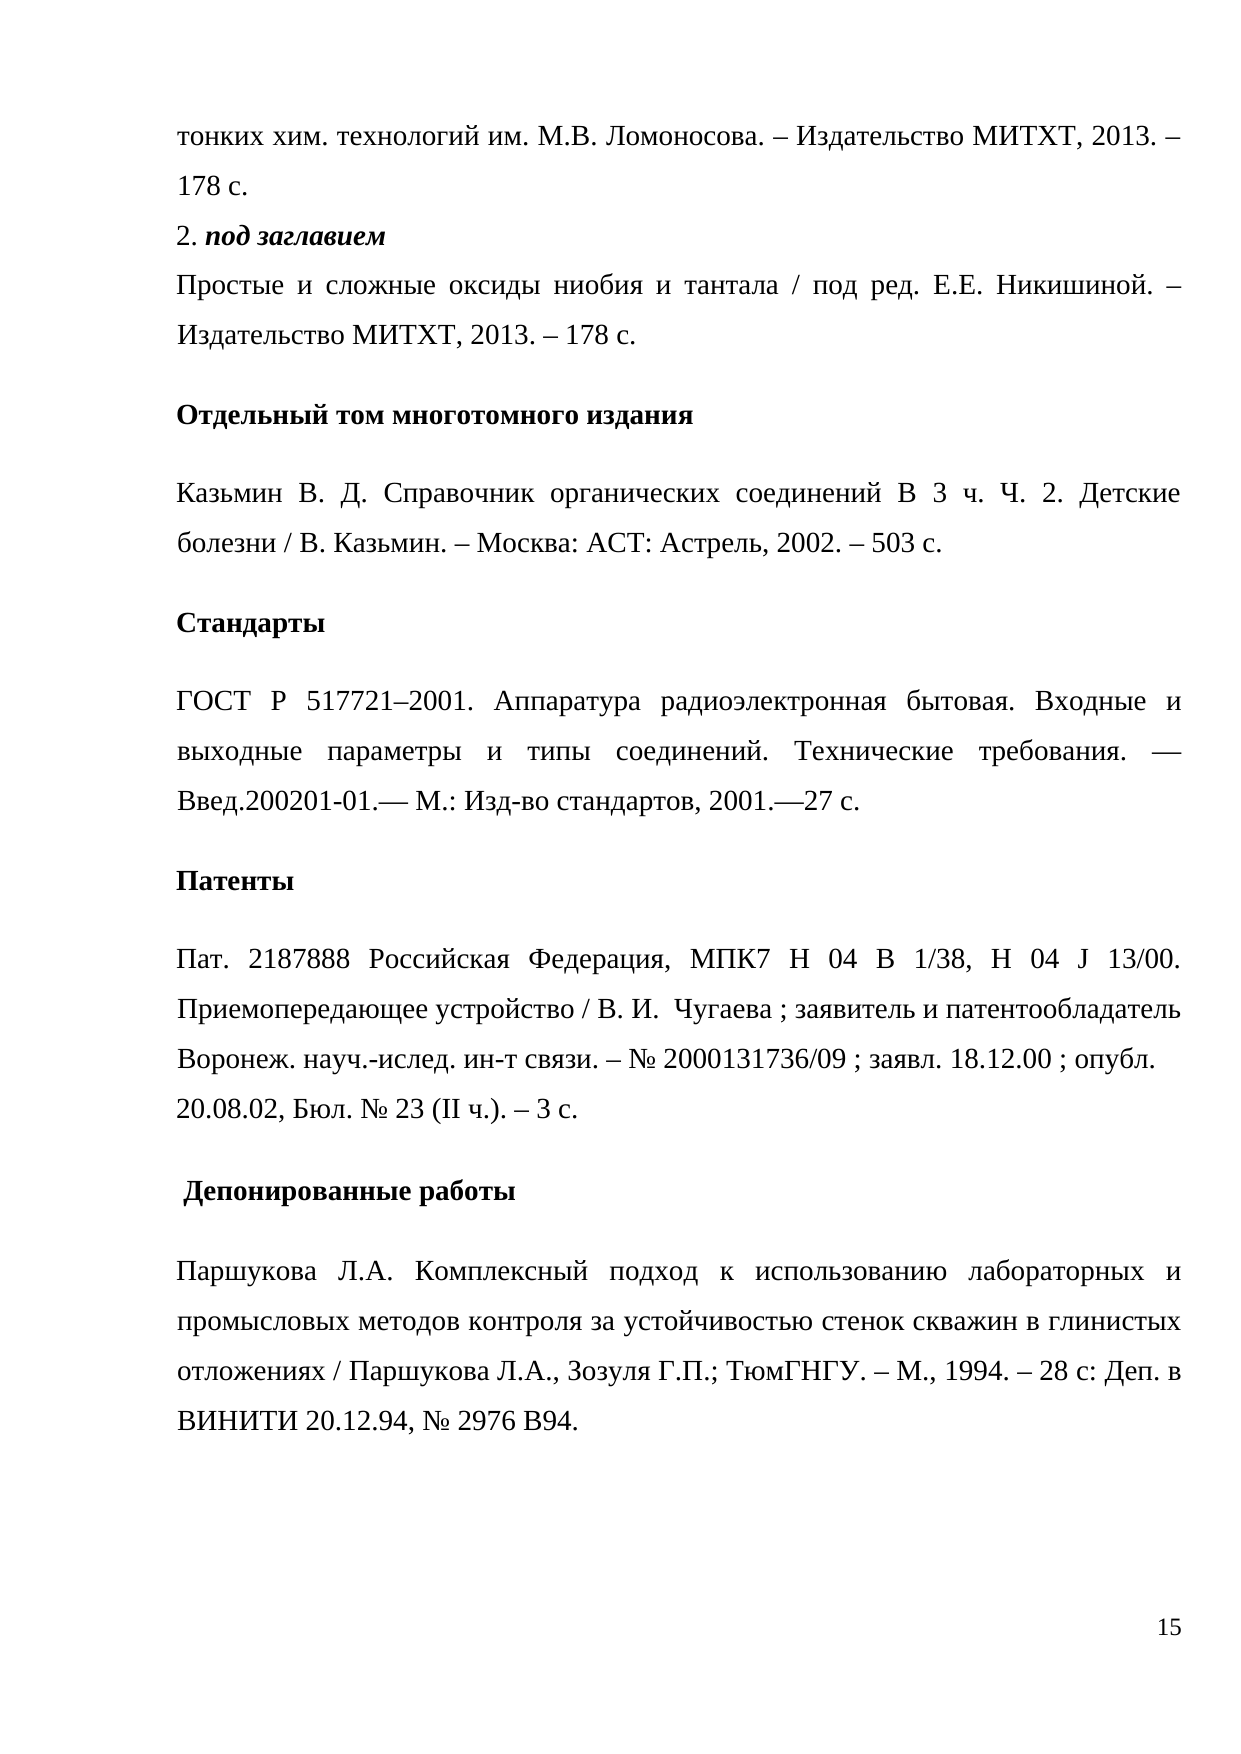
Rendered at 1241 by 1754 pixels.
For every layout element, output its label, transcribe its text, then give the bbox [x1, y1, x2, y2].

subtitle Патенты [176, 863, 1214, 896]
text 2. под заглавием [176, 218, 1214, 252]
text ГОСТ Р 517721–2001. Аппаратура радиоэлектронная бытовая. Входные и выходные параметры и типы соединений. Технические требования. — Введ.200201-01.— М.: Изд-во стандартов, 2001.—27 с. [176, 683, 1182, 817]
text Пат. 2187888 Российская Федерация, МПК7 H 04 В 1/38, Н 04 J 13/00. Приемопередающее устройство / В. И. Чугаева ; заявитель и патентообладатель Воронеж. науч.-ислед. ин-т связи. – № 2000131736/09 ; заявл. 18.12.00 ; опубл. [176, 941, 1182, 1075]
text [176, 118, 1182, 201]
text Паршукова Л.А. Комплексный подход к использованию лабораторных и промысловых методов контроля за устойчивостью стенок скважин в глинистых отложениях / Паршукова Л.А., Зозуля Г.П.; ТюмГНГУ. – М., 1994. – 28 с: Деп. в ВИНИТИ 20.12.94, № 2976 В94. [176, 1253, 1182, 1436]
subtitle Депонированные работы [176, 1173, 1214, 1207]
text Простые и сложные оксиды ниобия и тантала / под ред. Е.Е. Никишиной. – Издательство МИТХТ, 2013. – 178 с. [176, 267, 1182, 351]
text Казьмин В. Д. Справочник органических соединений В 3 ч. Ч. 2. Детские болезни / В. Казьмин. – Москва: АСТ: Астрель, 2002. – 503 с. [176, 476, 1182, 559]
subtitle Стандарты [176, 605, 1214, 638]
subtitle Отдельный том многотомного издания [176, 397, 1214, 430]
text 20.08.02, Бюл. № 23 (II ч.). – 3 с. [176, 1091, 1182, 1125]
